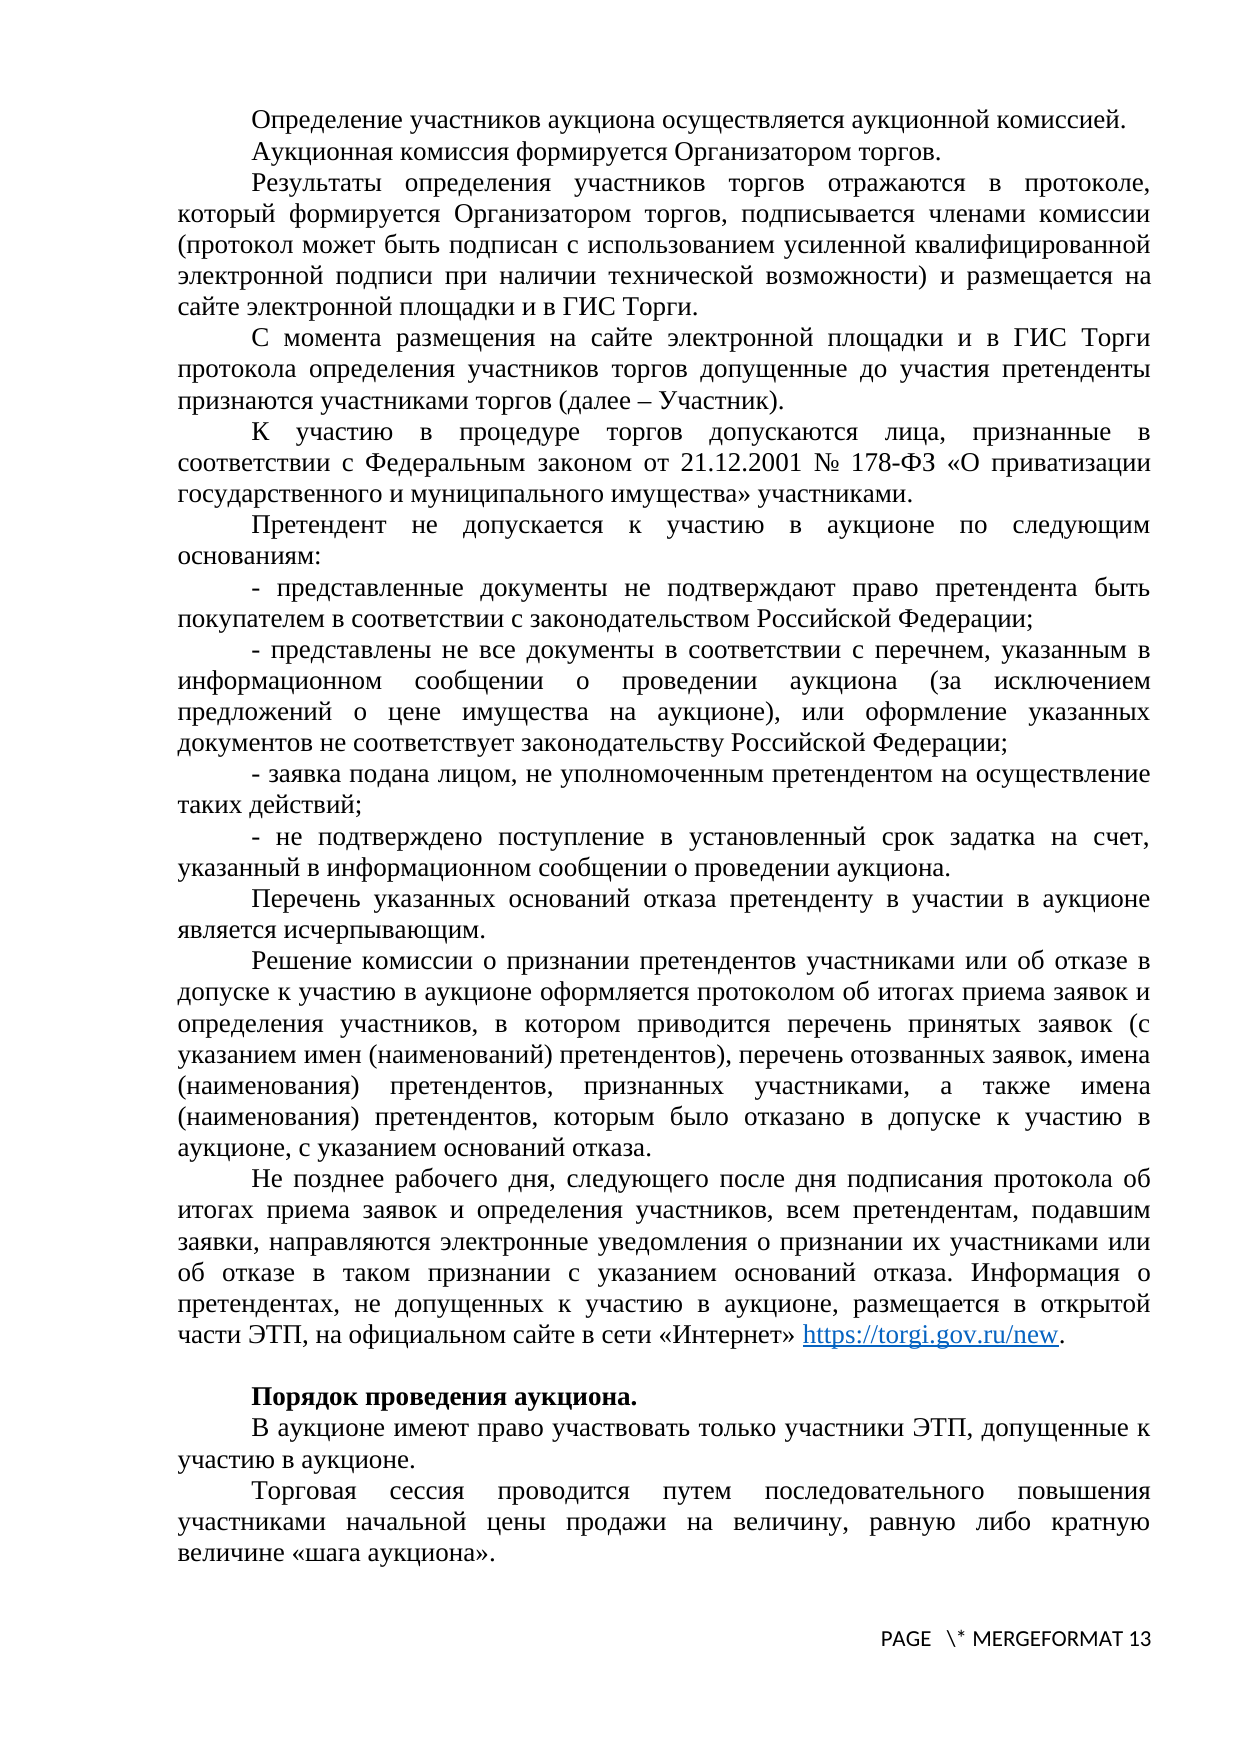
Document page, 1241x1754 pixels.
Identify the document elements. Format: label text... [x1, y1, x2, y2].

text - заявка подана лицом, не уполномоченным претендентом на осуществление таких действий; [177, 757, 1152, 820]
text - представленные документы не подтверждают право претендента быть покупателем в соответствии с законодательством Российской Федерации; [177, 571, 1152, 633]
text Торговая сессия проводится путем последовательного повышения участниками начальной цены продажи на величину, равную либо кратную величине «шага аукциона». [177, 1474, 1152, 1567]
text Аукционная комиссия формируется Организатором торгов. [177, 134, 1152, 166]
text Результаты определения участников торгов отражаются в протоколе, который формируется Организатором торгов, подписывается членами комиссии (протокол может быть подписан с использованием усиленной квалифицированной электронной подписи при наличии технической возможности) и размещается на сайте электронной площадки и в ГИС Торги. [177, 166, 1152, 321]
text - представлены не все документы в соответствии с перечнем, указанным в информационном сообщении о проведении аукциона (за исключением предложений о цене имущества на аукционе), или оформление указанных документов не соответствует законодательству Российской Федерации; [177, 633, 1152, 757]
text К участию в процедуре торгов допускаются лица, признанные в соответствии с Федеральным законом от 21.12.2001 № 178-ФЗ «О приватизации государственного и муниципального имущества» участниками. [177, 415, 1152, 508]
text Перечень указанных оснований отказа претенденту в участии в аукционе является исчерпывающим. [177, 882, 1152, 944]
text Не позднее рабочего дня, следующего после дня подписания протокола об итогах приема заявок и определения участников, всем претендентам, подавшим заявки, направляются электронные уведомления о признании их участниками или об отказе в таком признании с указанием оснований отказа. Информация о претендентах, не допущенных к участию в аукционе, размещается в открытой части ЭТП, на официальном сайте в сети «Интернет» https://torgi.gov.ru/new. [177, 1162, 1152, 1349]
text Порядок проведения аукциона. [177, 1380, 1152, 1412]
text Претендент не допускается к участию в аукционе по следующим основаниям: [177, 508, 1152, 571]
text С момента размещения на сайте электронной площадки и в ГИС Торги протокола определения участников торгов допущенные до участия претенденты признаются участниками торгов (далее – Участник). [177, 321, 1152, 415]
text Решение комиссии о признании претендентов участниками или об отказе в допуске к участию в аукционе оформляется протоколом об итогах приема заявок и определения участников, в котором приводится перечень принятых заявок (с указанием имен (наименований) претендентов), перечень отозванных заявок, имена (наименования) претендентов, признанных участниками, а также имена (наименования) претендентов, которым было отказано в допуске к участию в аукционе, с указанием оснований отказа. [177, 944, 1152, 1162]
text - не подтверждено поступление в установленный срок задатка на счет, указанный в информационном сообщении о проведении аукциона. [177, 820, 1152, 882]
text Определение участников аукциона осуществляется аукционной комиссией. [177, 103, 1152, 134]
text В аукционе имеют право участвовать только участники ЭТП, допущенные к участию в аукционе. [177, 1412, 1152, 1474]
